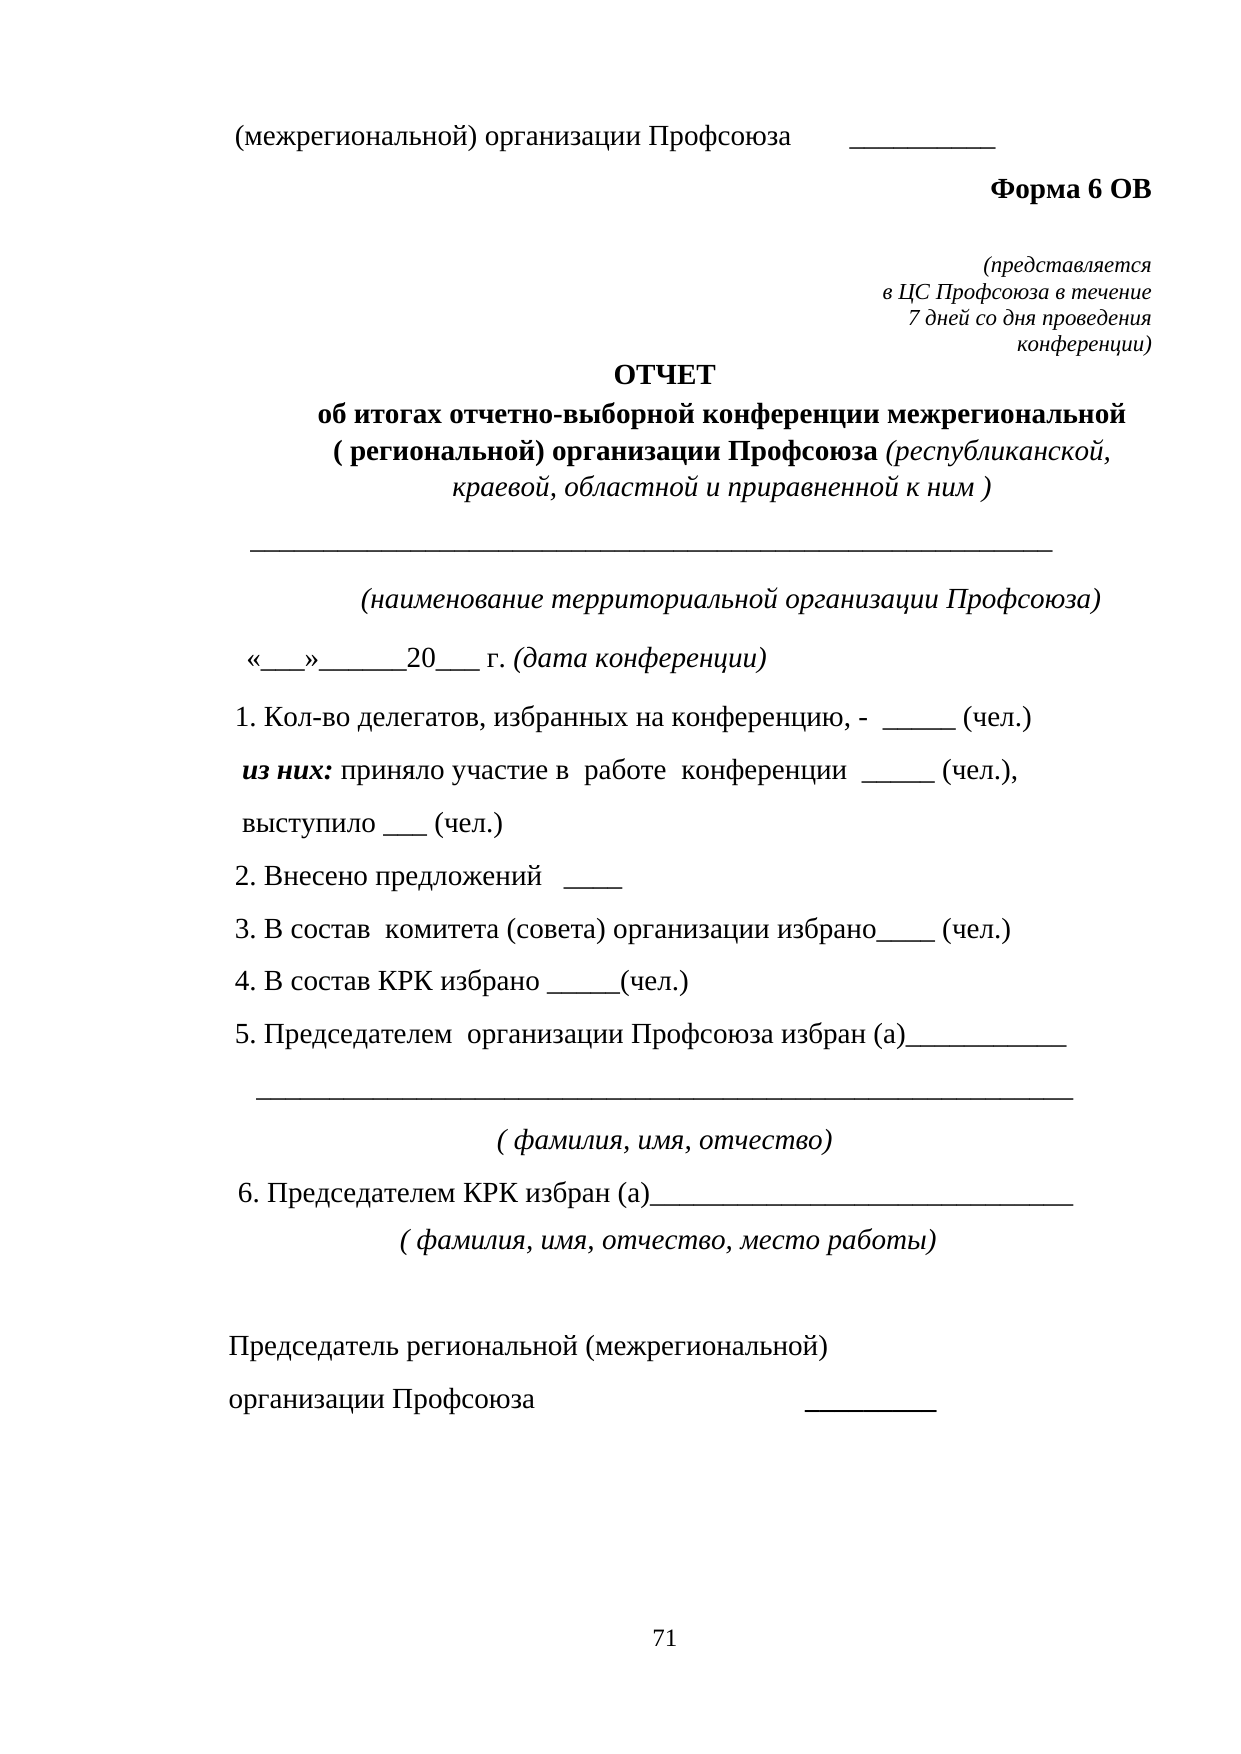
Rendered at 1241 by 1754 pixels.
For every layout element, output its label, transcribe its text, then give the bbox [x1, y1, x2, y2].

text об итогах отчетно-выборной конференции межрегиональной ( региональной) организации Профсоюза (республиканской, краевой, областной и приравненной к ним ) [292, 397, 1152, 502]
text ( фамилия, имя, отчество, место работы) [177, 1222, 1152, 1256]
text из них: приняло участие в работе конференции _____ (чел.), [177, 752, 1152, 786]
text выступило ___ (чел.) [177, 805, 1152, 839]
text (наименование территориальной организации Профсоюза) [361, 581, 1152, 614]
text Председатель региональной (межрегиональной) [177, 1328, 941, 1362]
text ( фамилия, имя, отчество) [177, 1122, 1152, 1156]
text 2. Внесено предложений ____ [234, 858, 1115, 891]
text (представляется [177, 251, 1152, 278]
text _______________________________________________________ [177, 522, 1152, 555]
text ________________________________________________________ [177, 1069, 1152, 1103]
text конференции) [177, 330, 1152, 357]
text 3. В состав комитета (совета) организации избрано____ (чел.) [177, 911, 1152, 944]
text 1. Кол-во делегатов, избранных на конференцию, - _____ (чел.) [177, 699, 1152, 733]
text 6. Председателем КРК избран (а)_____________________________ [223, 1175, 1152, 1208]
subtitle ОТЧЕТ [177, 357, 1152, 390]
text 4. В состав КРК избрано _____(чел.) [177, 963, 1152, 997]
text 5. Председателем организации Профсоюза избран (а)___________ [177, 1016, 1152, 1050]
text «___»______20___ г. (дата конференции) [246, 640, 1152, 674]
subtitle Форма 6 ОВ [252, 171, 1152, 204]
text организации Профсоюза _________ [177, 1381, 1152, 1414]
text 7 дней со дня проведения [177, 304, 1152, 330]
text в ЦС Профсоюза в течение [177, 278, 1152, 304]
text (межрегиональной) организации Профсоюза __________ [177, 118, 1152, 152]
